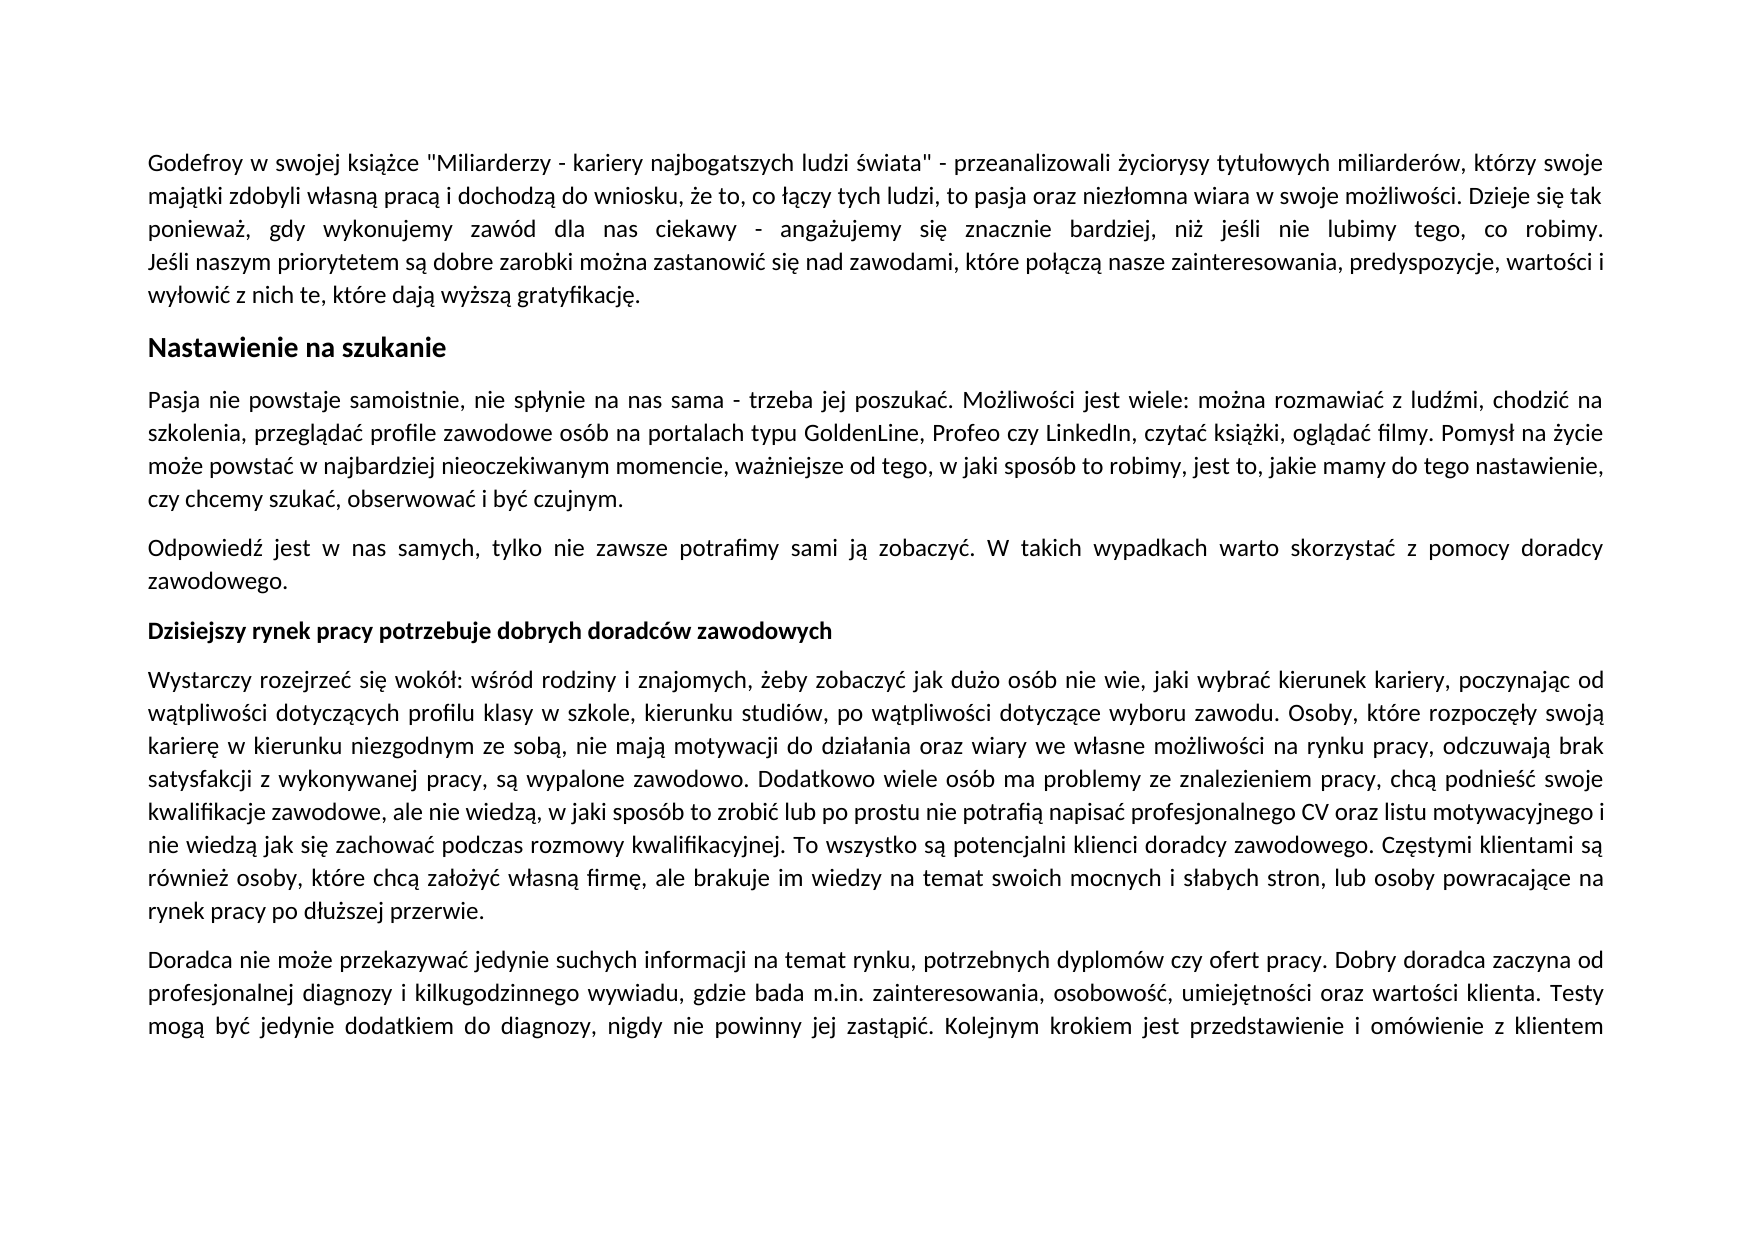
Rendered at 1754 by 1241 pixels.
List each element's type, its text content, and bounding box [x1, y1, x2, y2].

text Odpowiedź jest w nas samych, tylko nie zawsze potrafimy sami ją zobaczyć. W takich wypadkach warto skorzystać z pomocy doradcy zawodowego. [148, 532, 1606, 596]
text Dzisiejszy rynek pracy potrzebuje dobrych doradców zawodowych [148, 615, 1606, 645]
text Wystarczy rozejrzeć się wokół: wśród rodziny i znajomych, żeby zobaczyć jak dużo osób nie wie, jaki wybrać kierunek kariery, poczynając od wątpliwości dotyczących profilu klasy w szkole, kierunku studiów, po wątpliwości dotyczące wyboru zawodu. Osoby, które rozpoczęły swoją karierę w kierunku niezgodnym ze sobą, nie mają motywacji do działania oraz wiary we własne możliwości na rynku pracy, odczuwają brak satysfakcji z wykonywanej pracy, są wypalone zawodowo. Dodatkowo wiele osób ma problemy ze znalezieniem pracy, chcą podnieść swoje kwalifikacje zawodowe, ale nie wiedzą, w jaki sposób to zrobić lub po prostu nie potrafią napisać profesjonalnego CV oraz listu motywacyjnego i nie wiedzą jak się zachować podczas rozmowy kwalifikacyjnej. To wszystko są potencjalni klienci doradcy zawodowego. Częstymi klientami są również osoby, które chcą założyć własną firmę, ale brakuje im wiedzy na temat swoich mocnych i słabych stron, lub osoby powracające na rynek pracy po dłuższej przerwie. [148, 664, 1606, 925]
text Nastawienie na szukanie [148, 329, 1606, 364]
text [148, 148, 1606, 310]
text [148, 944, 1606, 1041]
text Pasja nie powstaje samoistnie, nie spłynie na nas sama - trzeba jej poszukać. Możliwości jest wiele: można rozmawiać z ludźmi, chodzić na szkolenia, przeglądać profile zawodowe osób na portalach typu GoldenLine, Profeo czy LinkedIn, czytać książki, oglądać filmy. Pomysł na życie może powstać w najbardziej nieoczekiwanym momencie, ważniejsze od tego, w jaki sposób to robimy, jest to, jakie mamy do tego nastawienie, czy chcemy szukać, obserwować i być czujnym. [148, 384, 1606, 513]
